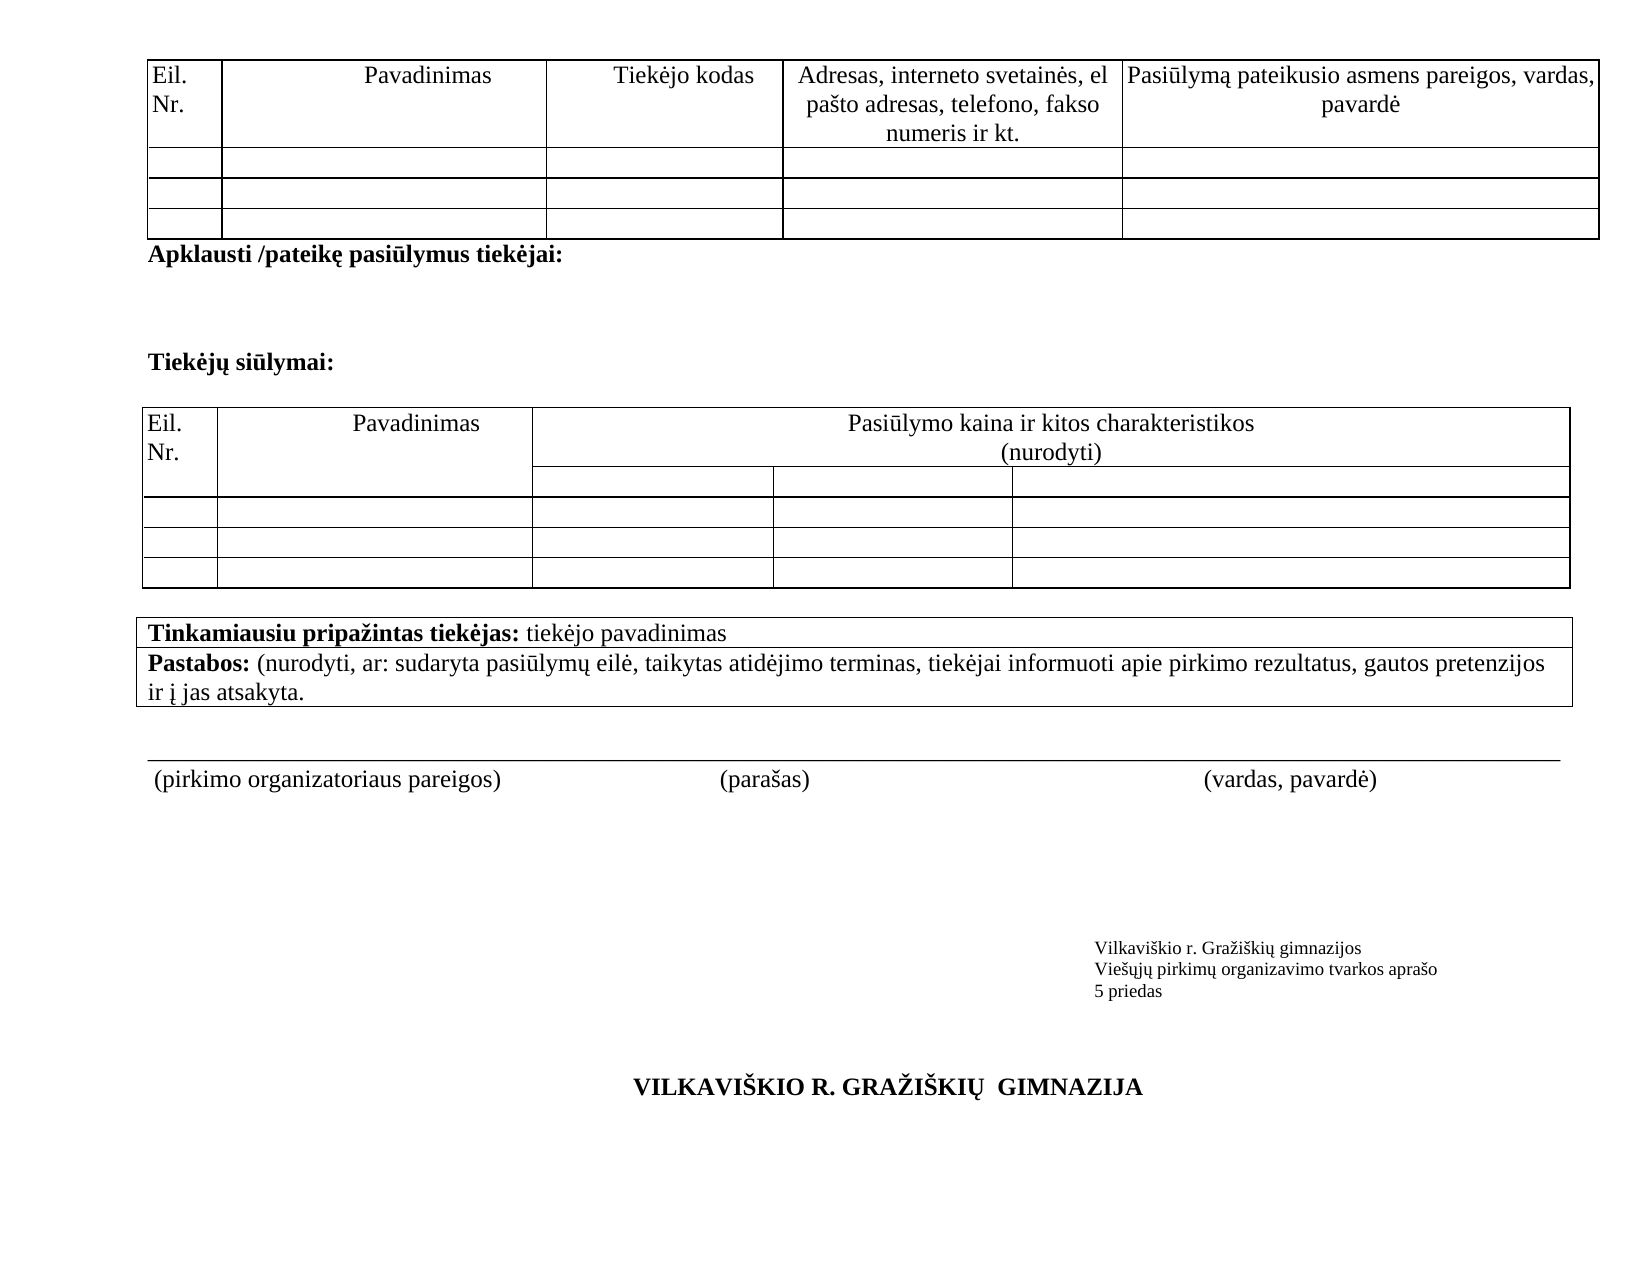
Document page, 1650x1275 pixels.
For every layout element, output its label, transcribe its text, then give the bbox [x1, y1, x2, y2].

table_cell [143, 558, 217, 587]
table_header Adresas, interneto svetainės, el pašto adresas, telefono, fakso numeris ir kt. [784, 61, 1122, 147]
text (pirkimo organizatoriaus pareigos) (parašas) (vardas, pavardė) [148, 764, 1561, 793]
table_cell [547, 209, 782, 238]
table_cell [218, 498, 532, 526]
table_cell [218, 558, 532, 587]
text Tiekėjų siūlymai: [148, 347, 1561, 375]
table_cell [774, 558, 1012, 587]
table_cell [1013, 528, 1569, 557]
table_cell [1123, 148, 1598, 177]
table_cell [533, 528, 773, 557]
table_header Pasiūlymo kaina ir kitos charakteristikos (nurodyti) [533, 408, 1569, 466]
table_cell Pastabos: (nurodyti, ar: sudaryta pasiūlymų eilė, taikytas atidėjimo terminas, tiekėjai informuoti apie pirkimo rezultatus, gautos pretenzijos ir į jas atsakyta. [137, 648, 1572, 706]
table_header Eil. Nr. [148, 61, 221, 147]
table_cell [223, 209, 546, 238]
text Vilkaviškio r. Gražiškių gimnazijos [1094, 937, 1556, 958]
table_cell [1123, 209, 1598, 238]
table_header Pavadinimas [223, 61, 546, 147]
table_cell [784, 148, 1122, 177]
table_cell [1013, 467, 1569, 496]
table_header Tiekėjo kodas [547, 61, 782, 147]
table_cell [143, 528, 217, 557]
table_cell [223, 179, 546, 207]
text _________________________________________________________________________________________________________________ [148, 735, 1561, 764]
table_cell [533, 498, 773, 526]
table_cell [774, 528, 1012, 557]
text Apklausti /pateikę pasiūlymus tiekėjai: [148, 240, 1561, 268]
table_cell [223, 148, 546, 177]
table_header Tinkamiausiu pripažintas tiekėjas: tiekėjo pavadinimas [137, 618, 1572, 647]
table_cell [148, 148, 221, 177]
table_header Pavadinimas [218, 408, 532, 496]
table_cell [1013, 498, 1569, 526]
table_cell [1123, 179, 1598, 207]
table_cell [774, 467, 1012, 496]
table_cell [1013, 558, 1569, 587]
table_header Eil. Nr. [143, 408, 217, 496]
table_cell [143, 497, 217, 526]
table_cell [148, 178, 221, 207]
table_cell [533, 467, 773, 496]
table_cell [784, 209, 1122, 238]
text 5 priedas [1094, 980, 1556, 1001]
table_cell [547, 148, 782, 177]
text Viešųjų pirkimų organizavimo tvarkos aprašo [1094, 958, 1556, 980]
table_cell [547, 179, 782, 207]
text VILKAVIŠKIO R. GRAŽIŠKIŲ GIMNAZIJA [215, 1072, 1561, 1101]
table_cell [533, 558, 773, 587]
table_cell [774, 498, 1012, 526]
table_cell [148, 209, 221, 238]
table_cell [784, 179, 1122, 207]
table_header Pasiūlymą pateikusio asmens pareigos, vardas, pavardė [1123, 61, 1598, 147]
table_cell [218, 528, 532, 557]
